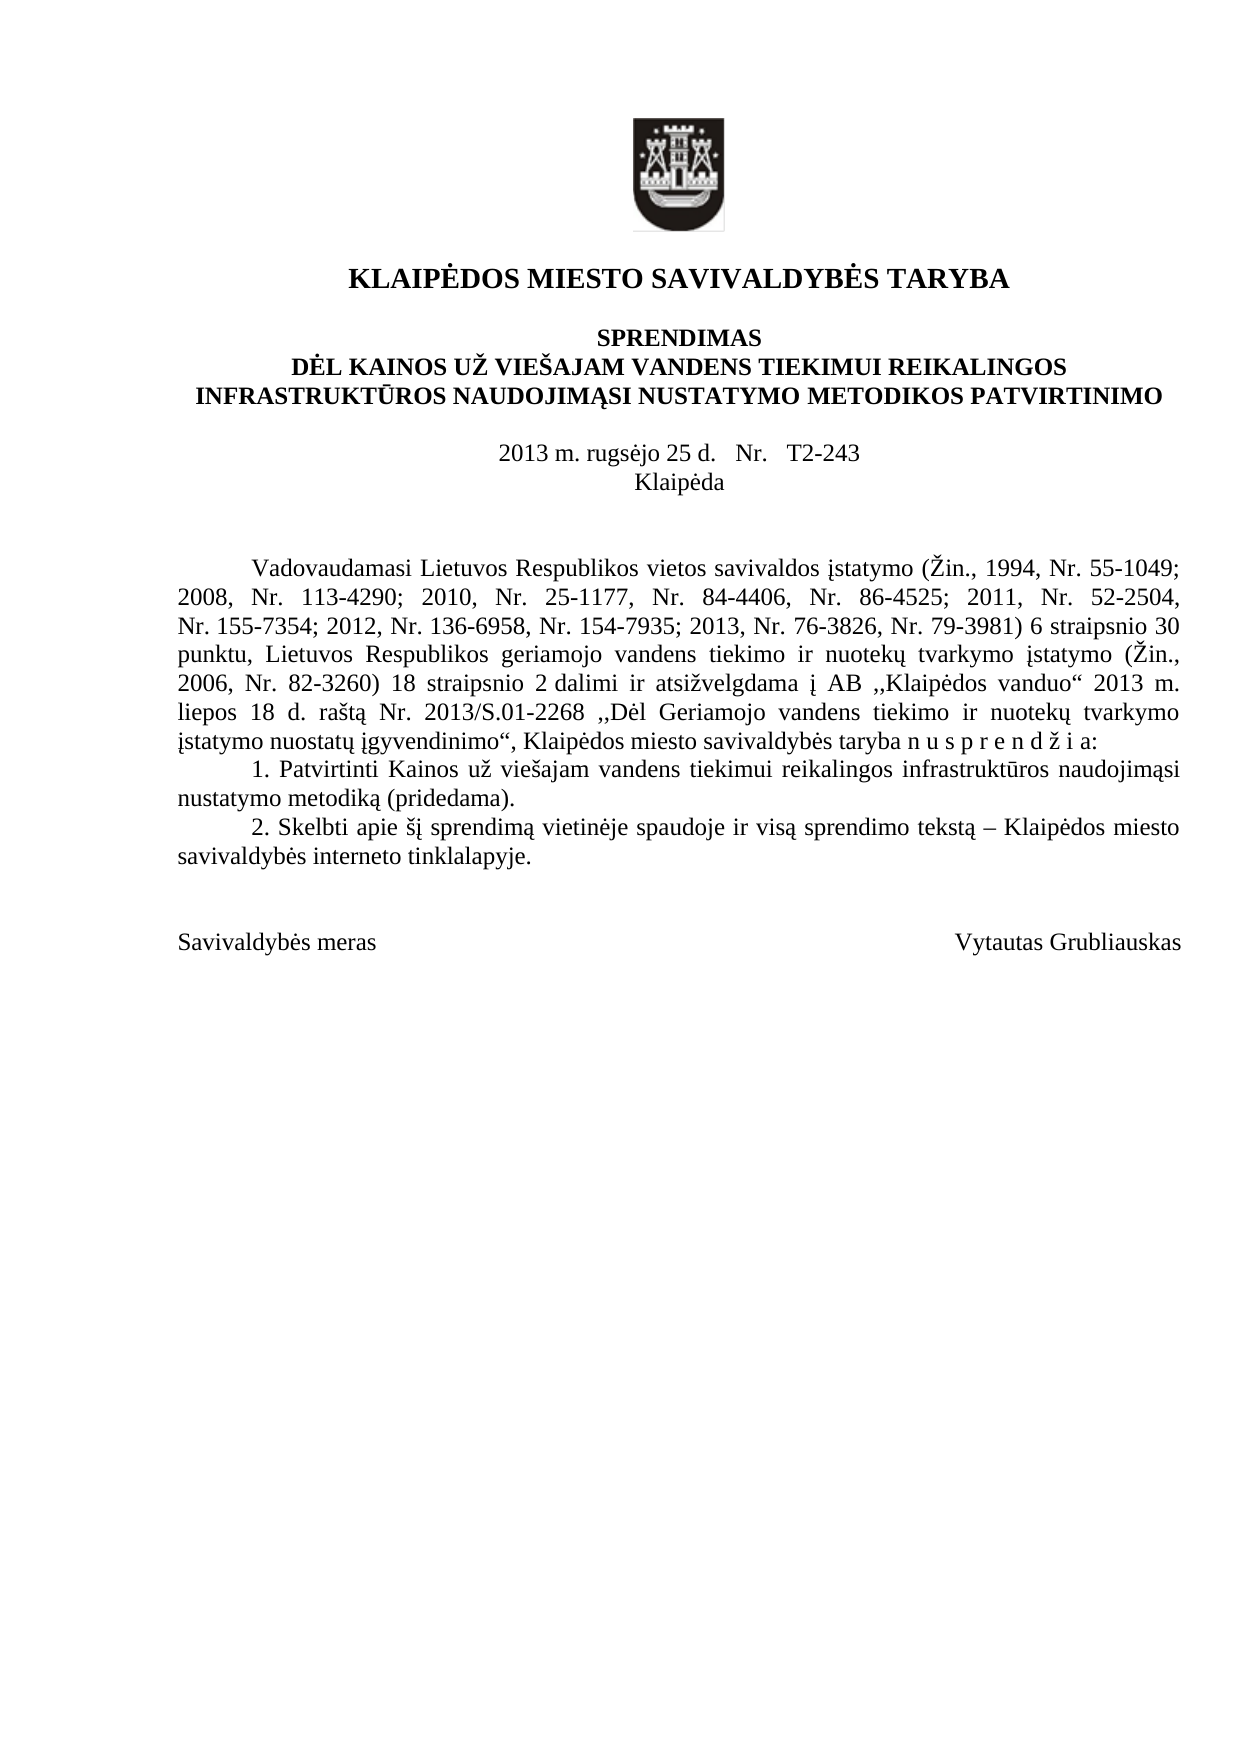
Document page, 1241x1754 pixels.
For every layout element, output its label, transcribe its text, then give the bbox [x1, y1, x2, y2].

text KLAIPĖDOS MIESTO SAVIVALDYBĖS TARYBA [177, 261, 1181, 294]
text Vadovaudamasi Lietuvos Respublikos vietos savivaldos įstatymo (Žin., 1994, Nr. 55-1049; 2008, Nr. 113-4290; 2010, Nr. 25-1177, Nr. 84-4406, Nr. 86-4525; 2011, Nr. 52-2504, Nr. 155-7354; 2012, Nr. 136-6958, Nr. 154-7935; 2013, Nr. 76-3826, Nr. 79-3981) 6 straipsnio 30 punktu, Lietuvos Respublikos geriamojo vandens tiekimo ir nuotekų tvarkymo įstatymo (Žin., 2006, Nr. 82-3260) 18 straipsnio 2 dalimi ir atsižvelgdama į AB ,,Klaipėdos vanduo“ . liepos 18 d. raštą Nr. 2013/S.01-2268 ,,Dėl Geriamojo vandens tiekimo ir nuotekų tvarkymo įstatymo nuostatų įgyvendinimo“, Klaipėdos miesto savivaldybės taryba nusprendžia: [177, 553, 1181, 754]
text Klaipėda [177, 467, 1181, 496]
text . rugsėjo 25 d. Nr. T2-243 [177, 438, 1181, 467]
table_header [901, 927, 1192, 956]
table_header Savivaldybės meras [166, 927, 901, 956]
text 1. Patvirtinti Kainos už viešajam vandens tiekimui reikalingos infrastruktūros naudojimąsi nustatymo metodiką (pridedama). [177, 754, 1181, 812]
text 2. Skelbti apie šį sprendimą vietinėje spaudoje ir visą sprendimo tekstą – Klaipėdos miesto savivaldybės interneto tinklalapyje. [177, 812, 1181, 869]
text SPRENDIMAS [177, 323, 1181, 352]
text DĖL KAINOS UŽ VIEŠAJAM VANDENS TIEKIMUI REIKALINGOS INFRASTRUKTŪROS NAUDOJIMĄSI NUSTATYMO mETODIKOS patvirtinimo [177, 352, 1181, 409]
picture [633, 118, 726, 233]
